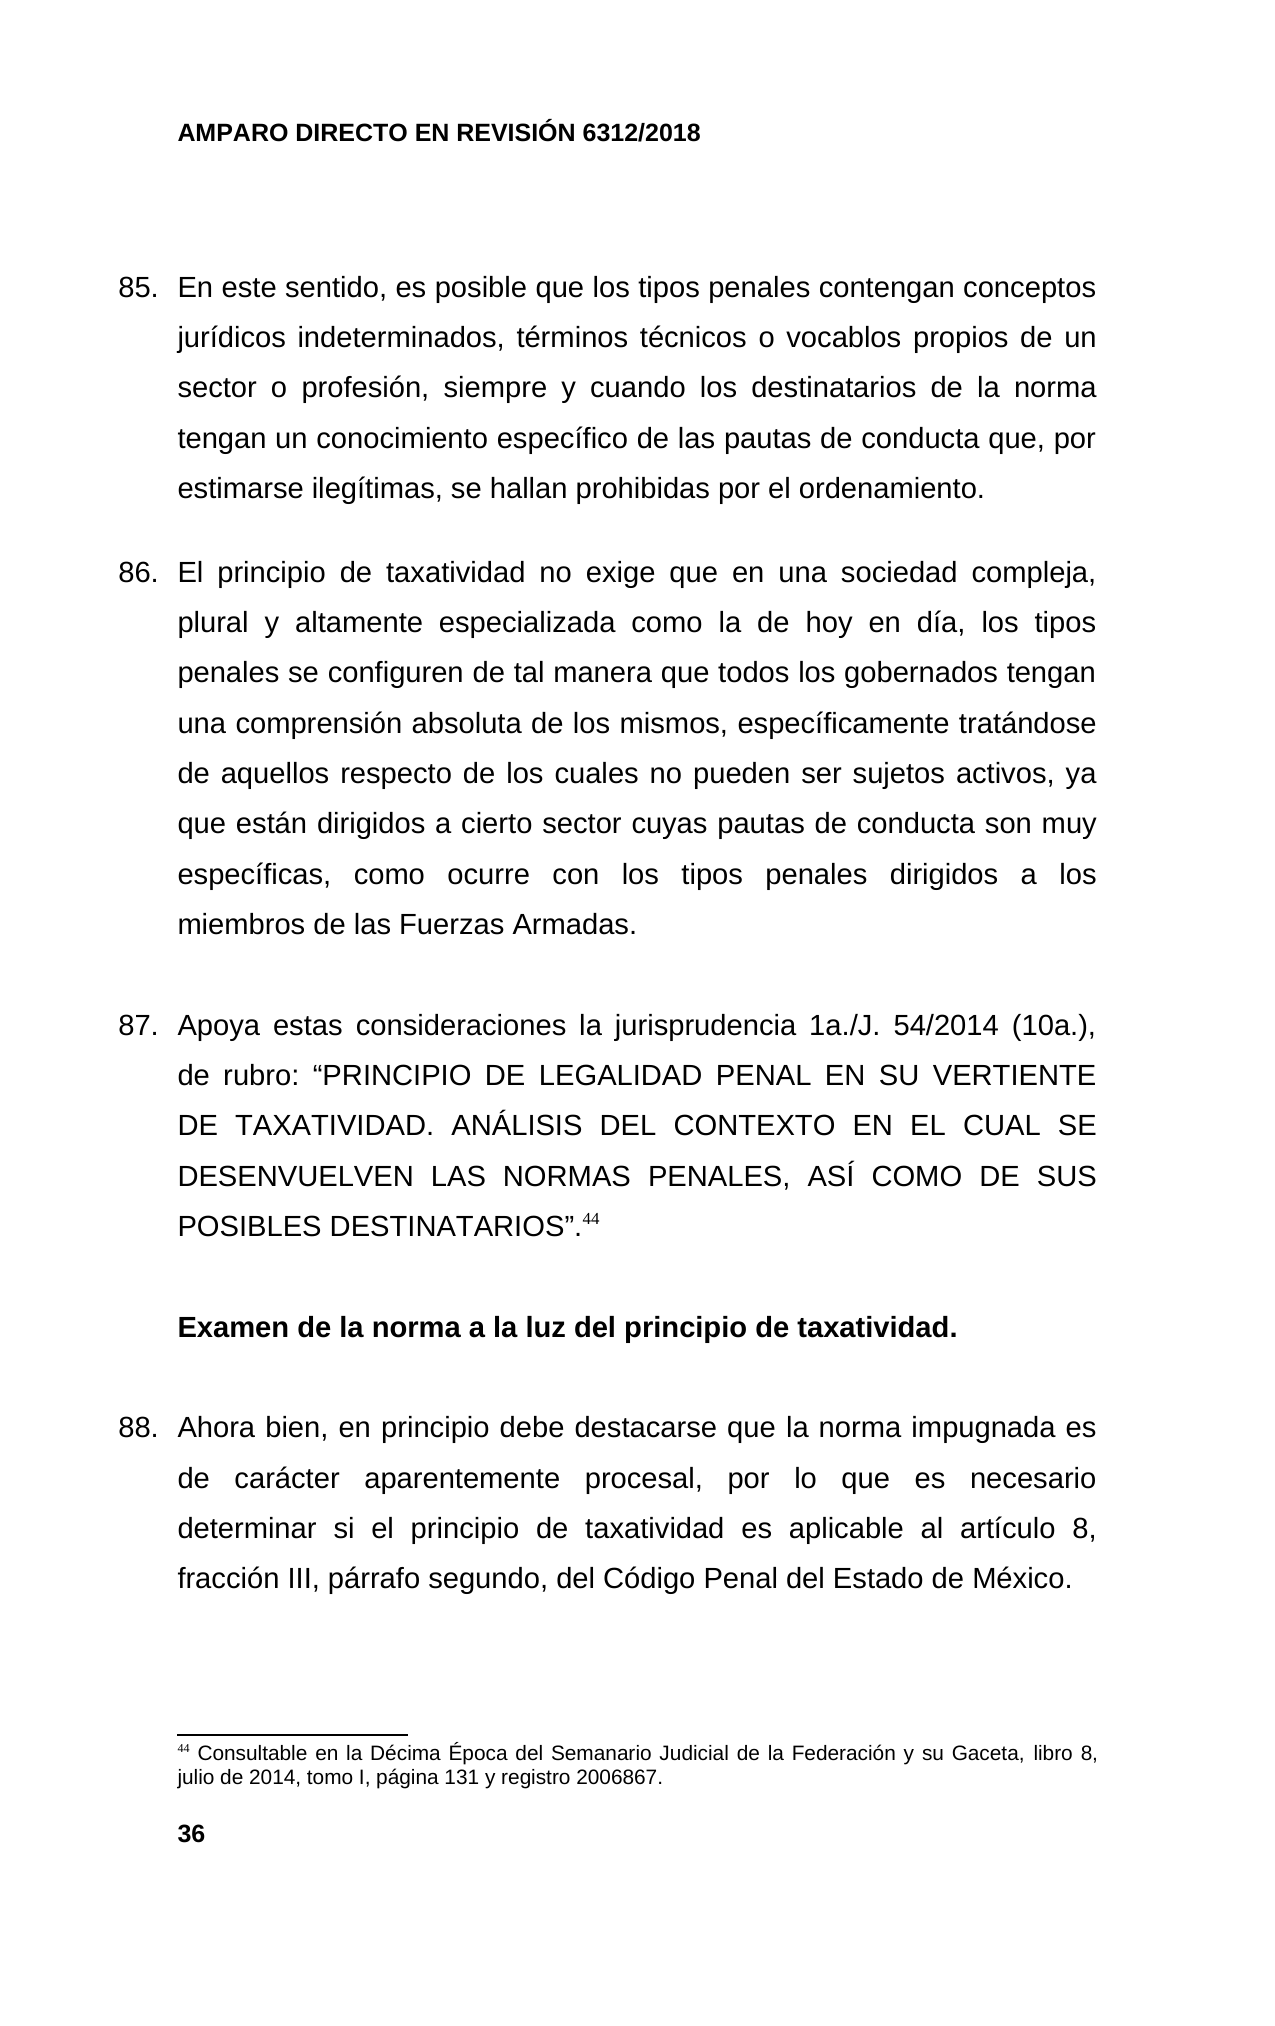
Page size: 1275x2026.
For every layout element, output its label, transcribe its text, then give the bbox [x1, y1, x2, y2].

list En este sentido, es posible que los tipos penales contengan conceptos jurídicos indeterminados, términos técnicos o vocablos propios de un sector o profesión, siempre y cuando los destinatarios de la norma tengan un conocimiento específico de las pautas de conducta que, por estimarse ilegítimas, se hallan prohibidas por el ordenamiento. [118, 270, 1098, 504]
list Ahora bien, en principio debe destacarse que la norma impugnada es de carácter aparentemente procesal, por lo que es necesario determinar si el principio de taxatividad es aplicable al artículo 8, fracción III, párrafo segundo, del Código Penal del Estado de México. [118, 1410, 1098, 1595]
list El principio de taxatividad no exige que en una sociedad compleja, plural y altamente especializada como la de hoy en día, los tipos penales se configuren de tal manera que todos los gobernados tengan una comprensión absoluta de los mismos, específicamente tratándose de aquellos respecto de los cuales no pueden ser sujetos activos, ya que están dirigidos a cierto sector cuyas pautas de conducta son muy específicas, como ocurre con los tipos penales dirigidos a los miembros de las Fuerzas Armadas. [118, 555, 1098, 941]
list Apoya estas consideraciones la jurisprudencia 1a./J. 54/2014 (10a.), de rubro: “PRINCIPIO DE LEGALIDAD PENAL EN SU VERTIENTE DE TAXATIVIDAD. ANÁLISIS DEL CONTEXTO EN EL CUAL SE DESENVUELVEN LAS NORMAS PENALES, ASÍ COMO DE SUS POSIBLES DESTINATARIOS”. [118, 1008, 1098, 1243]
text Examen de la norma a la luz del principio de taxatividad. [177, 1310, 1098, 1343]
